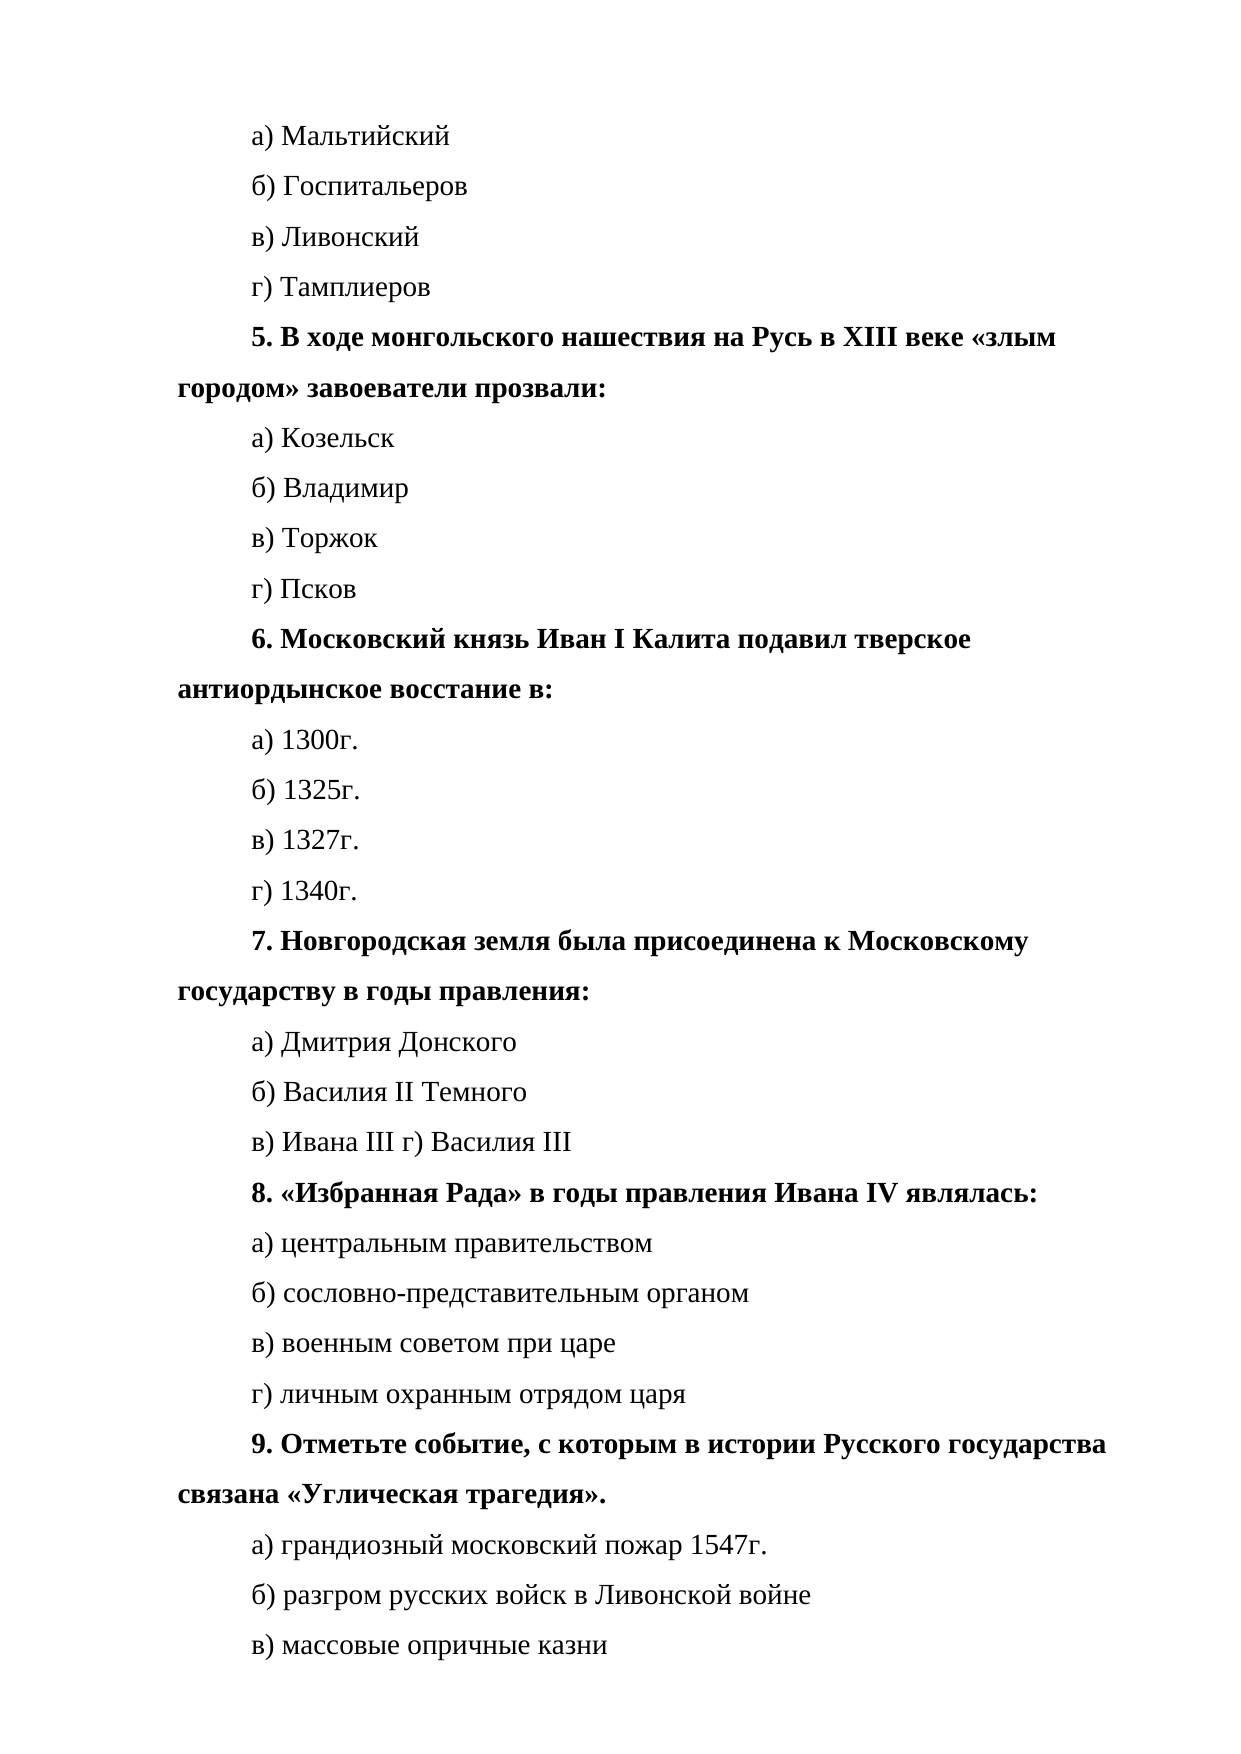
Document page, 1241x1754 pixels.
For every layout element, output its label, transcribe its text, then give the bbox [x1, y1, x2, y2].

text б) разгром русских войск в Ливонской войне [177, 1577, 1152, 1611]
text 5. В ходе монгольского нашествия на Русь в XIII веке «злым городом» завоеватели прозвали: [177, 319, 1152, 403]
text в) Торжок [177, 521, 1152, 554]
text г) Псков [177, 571, 1152, 604]
text б) Василия II Темного [177, 1074, 1152, 1108]
text 9. Отметьте событие, с которым в истории Русского государства связана «Углическая трагедия». [177, 1426, 1152, 1510]
text в) массовые опричные казни [177, 1627, 1152, 1661]
text а) 1300г. [177, 722, 1152, 755]
text г) личным охранным отрядом царя [177, 1376, 1152, 1409]
text 6. Московский князь Иван I Калита подавил тверское антиордынское восстание в: [177, 621, 1152, 705]
text б) 1325г. [177, 772, 1152, 806]
text б) Госпитальеров [177, 168, 1152, 202]
text а) Козельск [177, 420, 1152, 453]
text а) грандиозный московский пожар 1547г. [177, 1527, 1152, 1560]
text г) Тамплиеров [177, 269, 1152, 303]
text 8. «Избранная Рада» в годы правления Ивана IV являлась: [177, 1175, 1152, 1208]
text в) Ливонский [177, 219, 1152, 252]
text в) 1327г. [177, 822, 1152, 856]
text а) центральным правительством [177, 1225, 1152, 1258]
text г) 1340г. [177, 873, 1152, 906]
text а) Дмитрия Донского [177, 1024, 1152, 1057]
text б) Владимир [177, 470, 1152, 504]
text б) сословно-представительным органом [177, 1275, 1152, 1309]
text а) Мальтийский [177, 118, 1152, 152]
text в) военным советом при царе [177, 1326, 1152, 1359]
text 7. Новгородская земля была присоединена к Московскому государству в годы правления: [177, 923, 1152, 1007]
text в) Ивана III г) Василия III [177, 1124, 1152, 1158]
